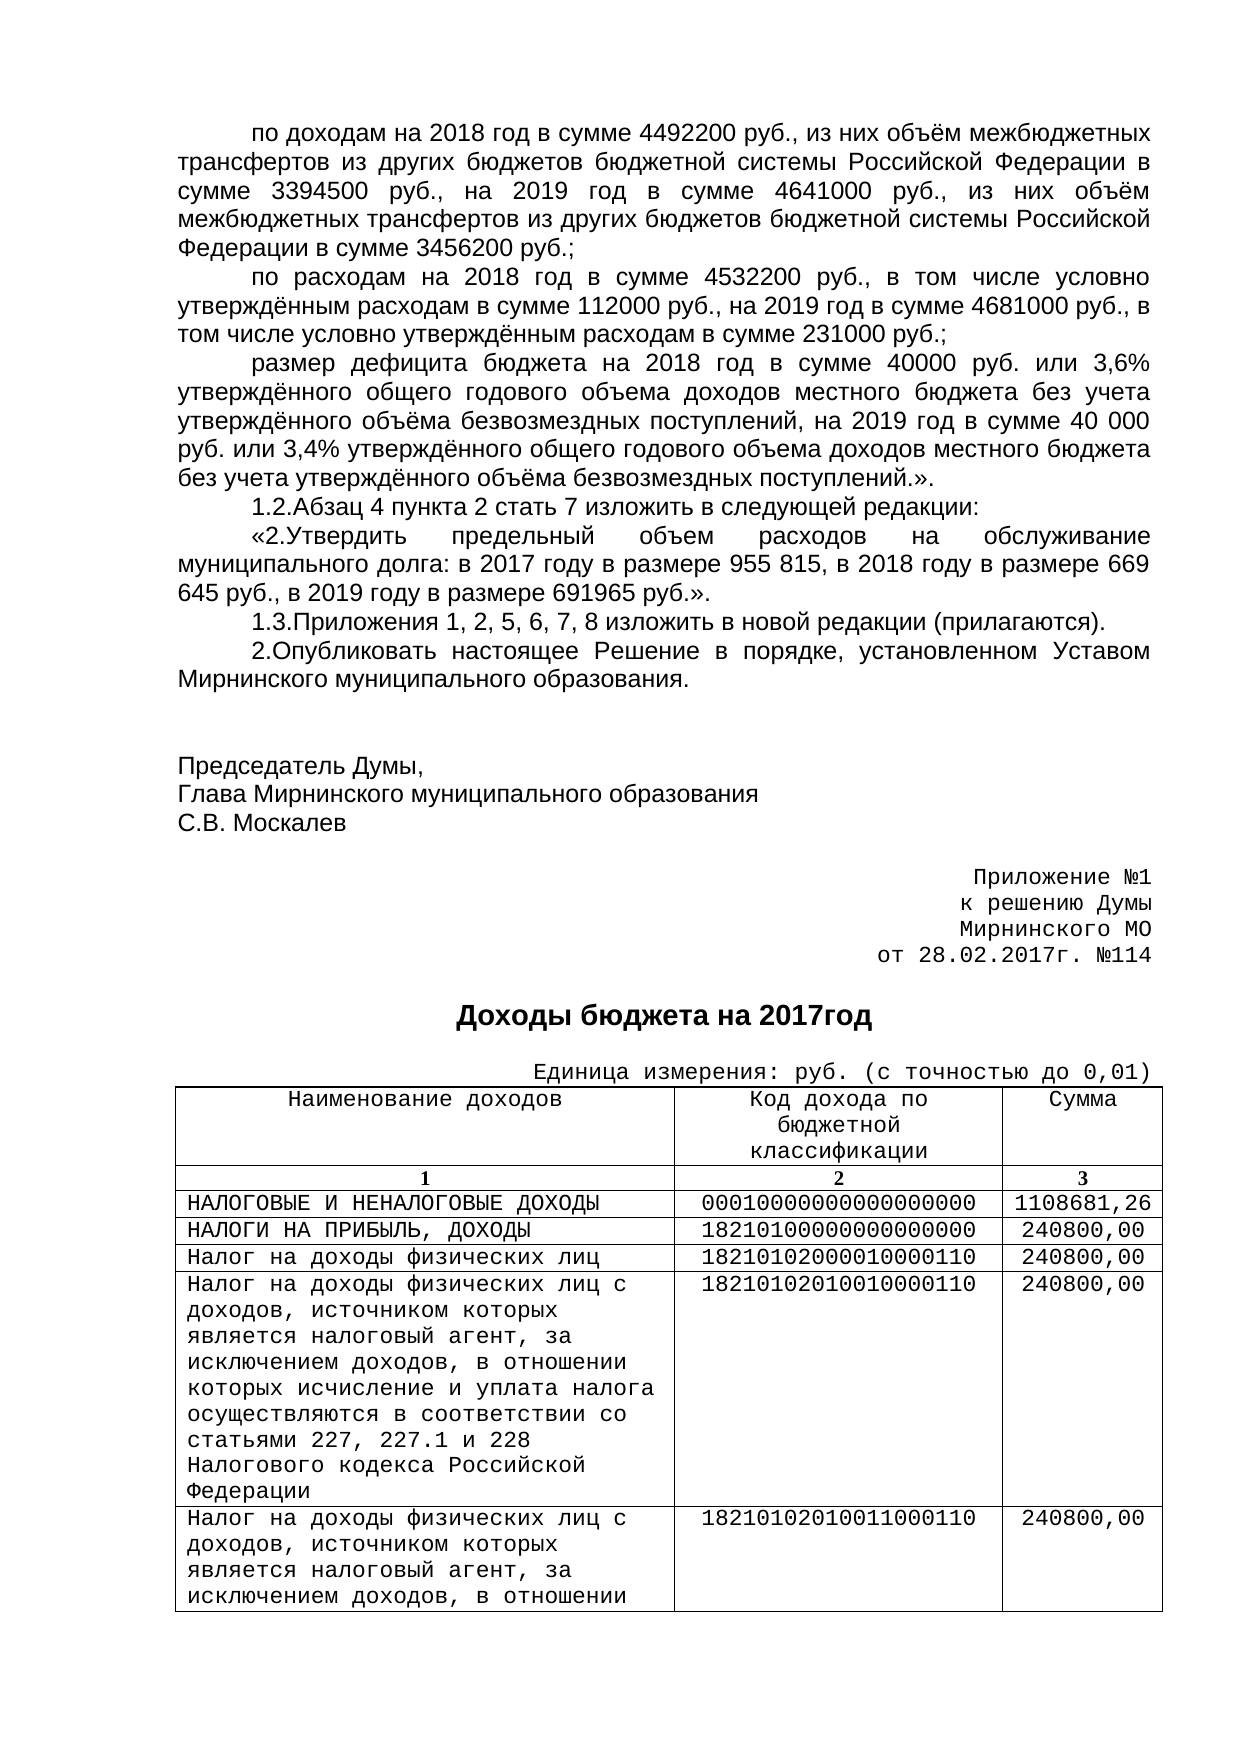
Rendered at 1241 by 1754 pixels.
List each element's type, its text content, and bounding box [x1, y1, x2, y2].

text Мирнинского МО [177, 917, 1152, 943]
table_cell 240800,00 [1003, 1272, 1162, 1506]
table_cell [176, 1507, 674, 1611]
text по расходам на 2018 год в сумме 4532200 руб., в том числе условно утверждённым расходам в сумме 112000 руб., на 2019 год в сумме 4681000 руб., в том числе условно утверждённым расходам в сумме 231000 руб.; [177, 262, 1152, 348]
text к решению Думы [177, 892, 1152, 917]
table_cell 2 [675, 1166, 1002, 1190]
table_cell 18210100000000000000 [675, 1218, 1002, 1244]
table_cell 240800,00 [1003, 1245, 1162, 1271]
text С.В. Москалев [177, 808, 1152, 837]
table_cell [675, 1507, 1002, 1611]
table_cell 3 [1003, 1166, 1162, 1190]
table_header Наименование доходов [176, 1088, 674, 1165]
table_cell Налог на доходы физических лиц [176, 1245, 674, 1271]
table_cell НАЛОГОВЫЕ И НЕНАЛОГОВЫЕ ДОХОДЫ [176, 1191, 674, 1217]
table_cell 18210102000010000110 [675, 1245, 1002, 1271]
table_header Код дохода по бюджетной классификации [675, 1088, 1002, 1165]
table_cell 00010000000000000000 [675, 1191, 1002, 1217]
table_cell 1108681,26 [1003, 1191, 1162, 1217]
table_cell 240800,00 [1003, 1218, 1162, 1244]
text «2.Утвердить предельный объем расходов на обслуживание муниципального долга: в 2017 году в размере 955 815, в 2018 году в размере 669 645 руб., в 2019 году в размере 691965 руб.». [177, 521, 1152, 607]
text Приложение №1 [177, 866, 1152, 892]
text Глава Мирнинского муниципального образования [177, 779, 1152, 808]
text 2.Опубликовать настоящее Решение в порядке, установленном Уставом Мирнинского муниципального образования. [177, 636, 1152, 693]
text Единица измерения: руб. (с точностью до 0,01) [177, 1060, 1152, 1086]
text по доходам на 2018 год в сумме 4492200 руб., из них объём межбюджетных трансфертов из других бюджетов бюджетной системы Российской Федерации в сумме 3394500 руб., на 2019 год в сумме 4641000 руб., из них объём межбюджетных трансфертов из других бюджетов бюджетной системы Российской Федерации в сумме 3456200 руб.; [177, 118, 1152, 262]
text от 28.02.2017г. №114 [177, 943, 1152, 969]
text Председатель Думы, [177, 751, 1152, 779]
table_cell НАЛОГИ НА ПРИБЫЛЬ, ДОХОДЫ [176, 1218, 674, 1244]
table_cell Налог на доходы физических лиц с доходов, источником которых является налоговый агент, за исключением доходов, в отношении которых исчисление и уплата налога осуществляются в соответствии со статьями 227, 227.1 и 228 Налогового кодекса Российской Федерации [176, 1272, 674, 1506]
text Доходы бюджета на 2017год [177, 998, 1152, 1032]
text 1.2.Абзац 4 пункта 2 стать 7 изложить в следующей редакции: [177, 492, 1152, 521]
text 1.3.Приложения 1, 2, 5, 6, 7, 8 изложить в новой редакции (прилагаются). [177, 607, 1152, 636]
table_cell 18210102010010000110 [675, 1272, 1002, 1506]
table_cell 1 [176, 1166, 674, 1190]
table_cell 240800,00 [1003, 1507, 1162, 1611]
text размер дефицита бюджета на 2018 год в сумме 40000 руб. или 3,6% утверждённого общего годового объема доходов местного бюджета без учета утверждённого объёма безвозмездных поступлений, на 2019 год в сумме 40 000 руб. или 3,4% утверждённого общего годового объема доходов местного бюджета без учета утверждённого объёма безвозмездных поступлений.». [177, 348, 1152, 492]
table_header Сумма [1003, 1088, 1162, 1165]
